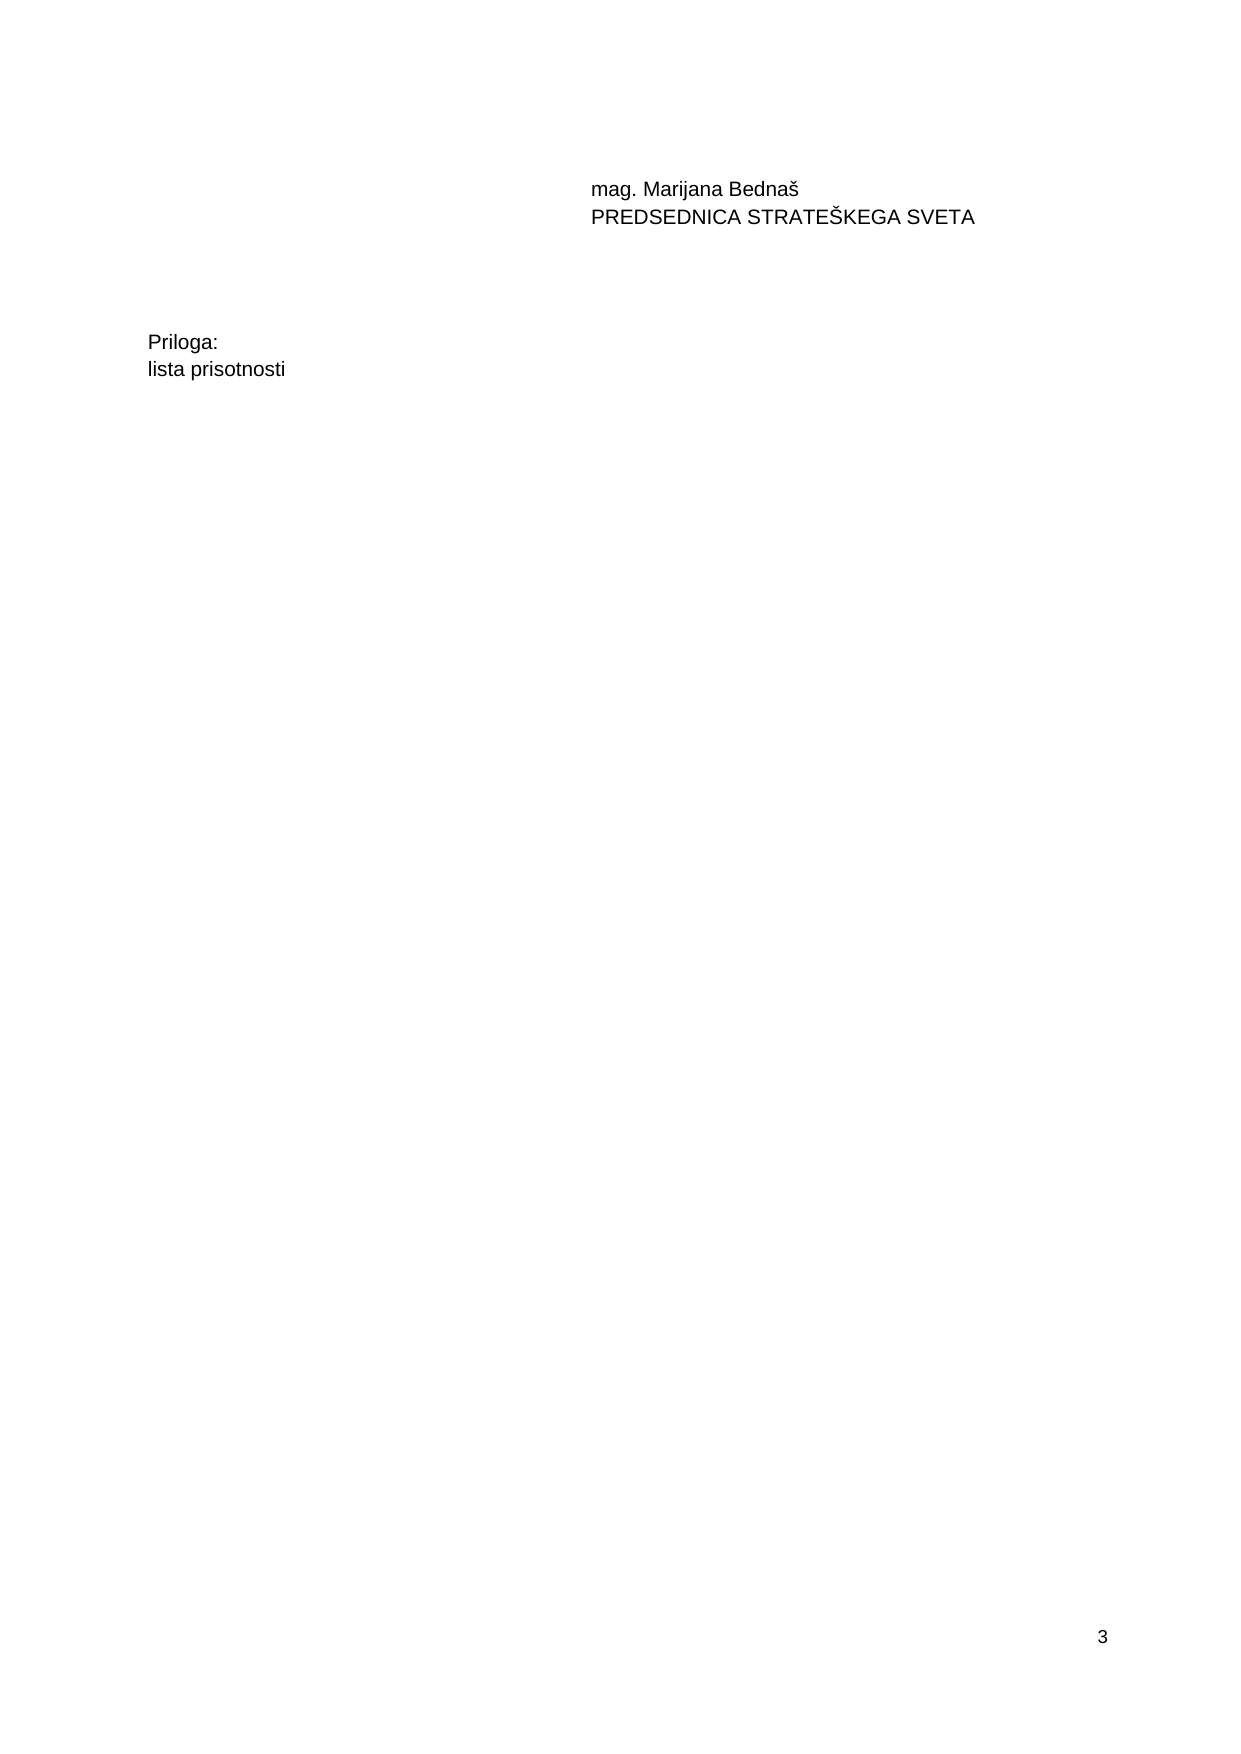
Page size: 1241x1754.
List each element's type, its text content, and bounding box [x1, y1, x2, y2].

text PREDSEDNICA STRATEŠKEGA SVETA [517, 205, 1107, 229]
text mag. Marijana Bednaš [517, 177, 1107, 201]
text Priloga: [148, 330, 1107, 354]
text lista prisotnosti [148, 357, 1107, 381]
